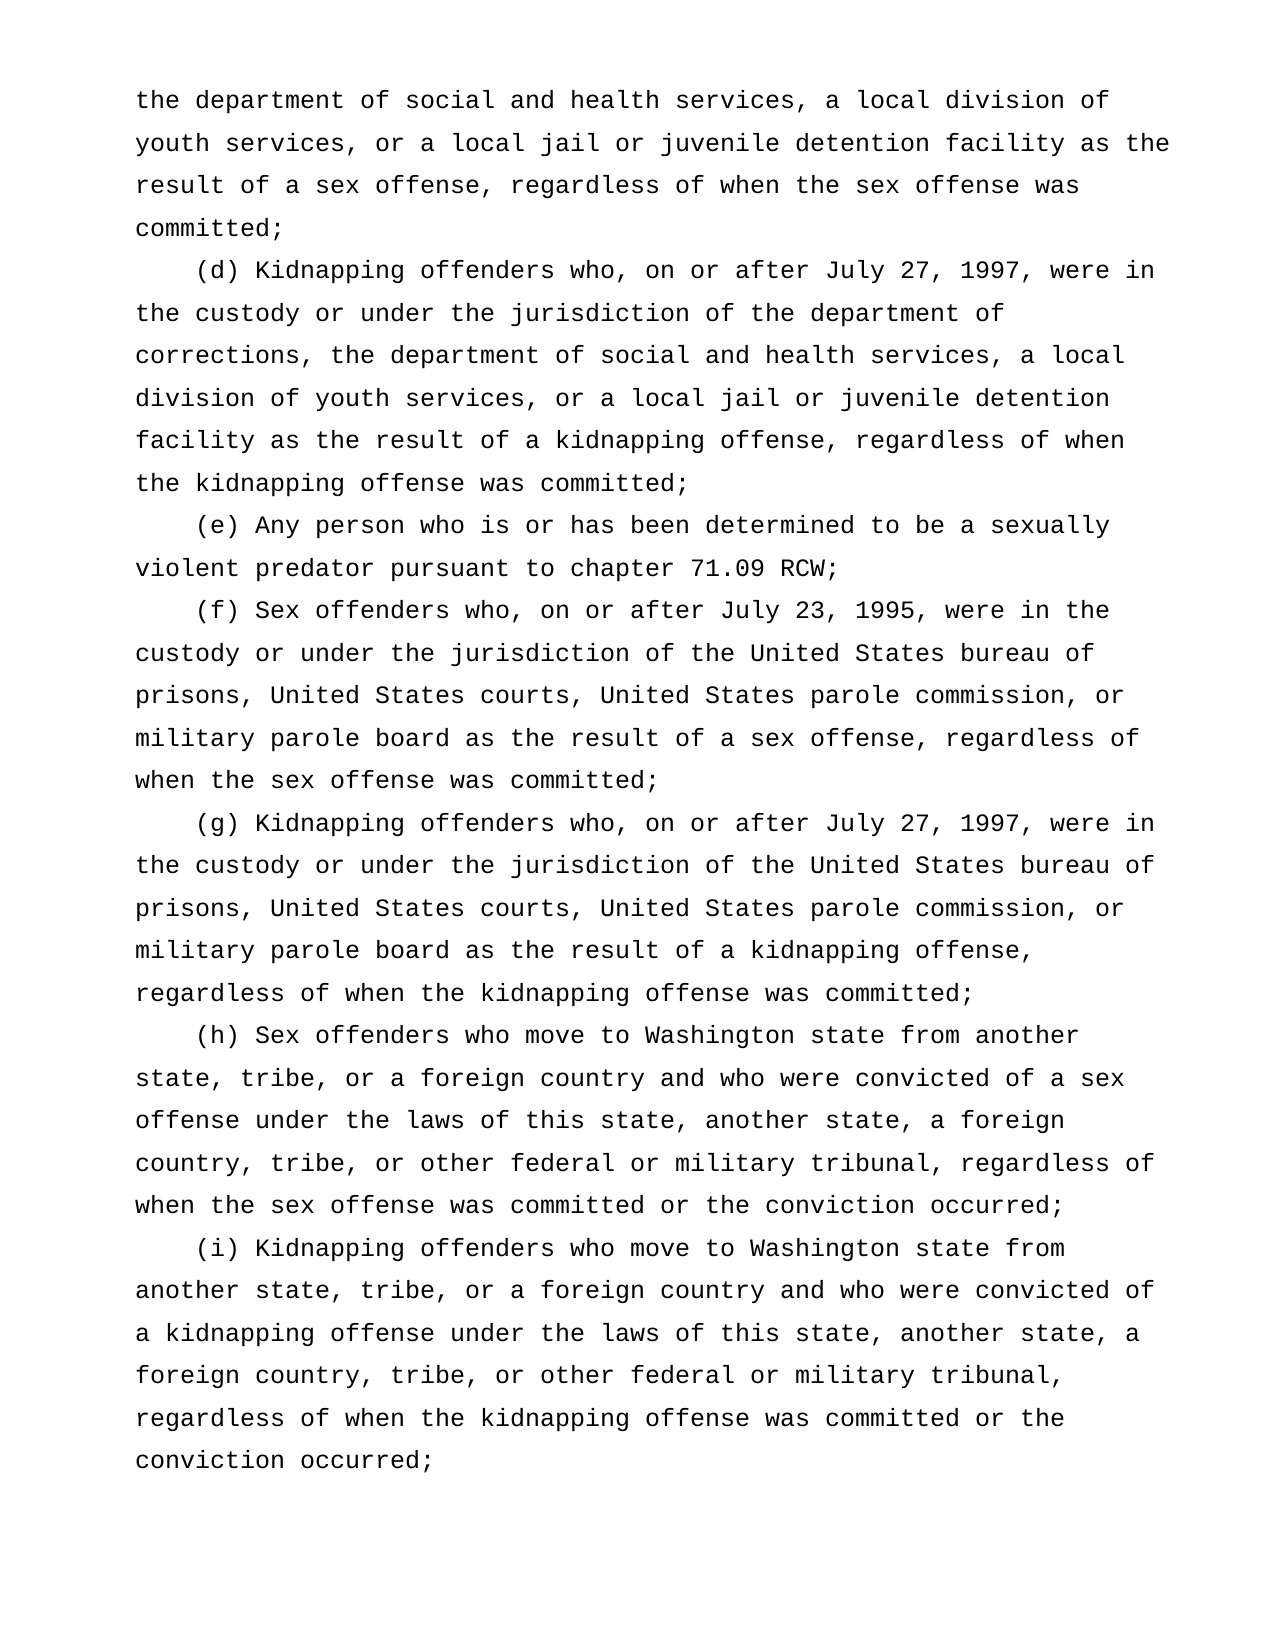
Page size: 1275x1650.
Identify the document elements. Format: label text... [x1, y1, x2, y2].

text (e) Any person who is or has been determined to be a sexually violent predator pursuant to chapter 71.09 RCW; [135, 500, 1170, 585]
text (f) Sex offenders who, on or after July 23, 1995, were in the custody or under the jurisdiction of the United States bureau of prisons, United States courts, United States parole commission, or military parole board as the result of a sex offense, regardless of when the sex offense was committed; [135, 585, 1170, 797]
text (g) Kidnapping offenders who, on or after July 27, 1997, were in the custody or under the jurisdiction of the United States bureau of prisons, United States courts, United States parole commission, or military parole board as the result of a kidnapping offense, regardless of when the kidnapping offense was committed; [135, 797, 1170, 1010]
text (i) Kidnapping offenders who move to Washington state from another state, tribe, or a foreign country and who were convicted of a kidnapping offense under the laws of this state, another state, a foreign country, tribe, or other federal or military tribunal, regardless of when the kidnapping offense was committed or the conviction occurred; [135, 1222, 1170, 1477]
text (d) Kidnapping offenders who, on or after July 27, 1997, were in the custody or under the jurisdiction of the department of corrections, the department of social and health services, a local division of youth services, or a local jail or juvenile detention facility as the result of a kidnapping offense, regardless of when the kidnapping offense was committed; [135, 245, 1170, 500]
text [135, 75, 1170, 245]
text (h) Sex offenders who move to Washington state from another state, tribe, or a foreign country and who were convicted of a sex offense under the laws of this state, another state, a foreign country, tribe, or other federal or military tribunal, regardless of when the sex offense was committed or the conviction occurred; [135, 1010, 1170, 1222]
